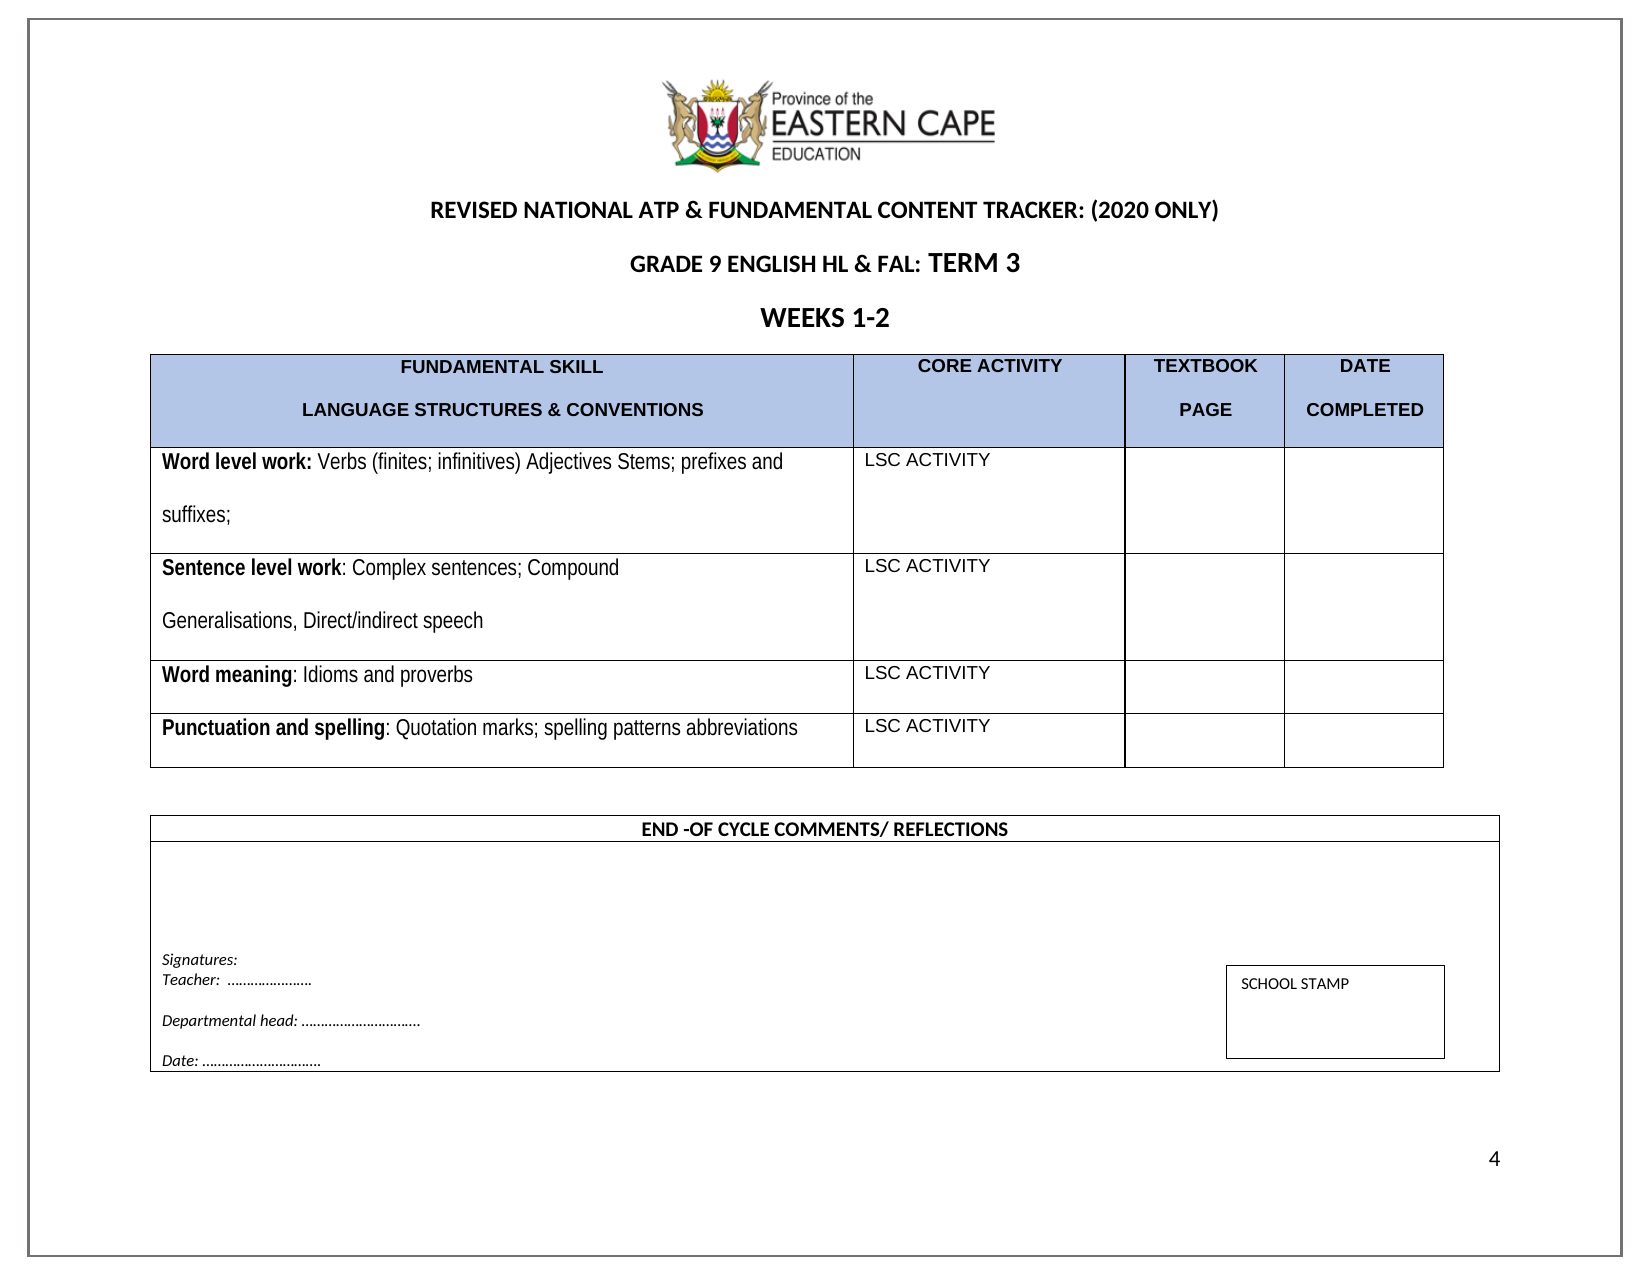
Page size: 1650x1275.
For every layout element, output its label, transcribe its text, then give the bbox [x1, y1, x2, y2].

table_cell Word meaning: Idioms and proverbs [151, 661, 853, 713]
table_header FUNDAMENTAL SKILL LANGUAGE STRUCTURES & CONVENTIONS [151, 355, 853, 447]
table_cell Signatures: Teacher: …………………. Departmental head: …………………………. Date: …………………………. [151, 842, 1499, 1071]
table_header TEXTBOOK PAGE [1126, 355, 1284, 447]
table_header DATE COMPLETED [1285, 355, 1443, 447]
table_cell LSC ACTIVITY [854, 714, 1124, 767]
table_header END -OF CYCLE COMMENTS/ REFLECTIONS [151, 816, 1499, 841]
table_cell [1285, 661, 1443, 713]
table_cell LSC ACTIVITY [854, 554, 1124, 659]
table_cell LSC ACTIVITY [854, 661, 1124, 713]
text WEEKS 1-2 [150, 299, 1500, 335]
table_cell [1126, 448, 1284, 553]
table_cell [1126, 554, 1284, 659]
picture [659, 74, 1017, 175]
table_cell [1285, 448, 1443, 553]
table_cell [1126, 661, 1284, 713]
table_cell [1126, 714, 1284, 767]
table_cell [1285, 714, 1443, 767]
table_cell Word level work: Verbs (finites; infinitives) Adjectives Stems; prefixes and suffixes; [151, 448, 853, 553]
table_cell LSC ACTIVITY [854, 448, 1124, 553]
table_header CORE ACTIVITY [854, 355, 1124, 447]
table_cell Sentence level work: Complex sentences; Compound Generalisations, Direct/indirect speech [151, 554, 853, 659]
table_cell [1285, 554, 1443, 659]
table_cell Punctuation and spelling: Quotation marks; spelling patterns abbreviations [151, 714, 853, 767]
